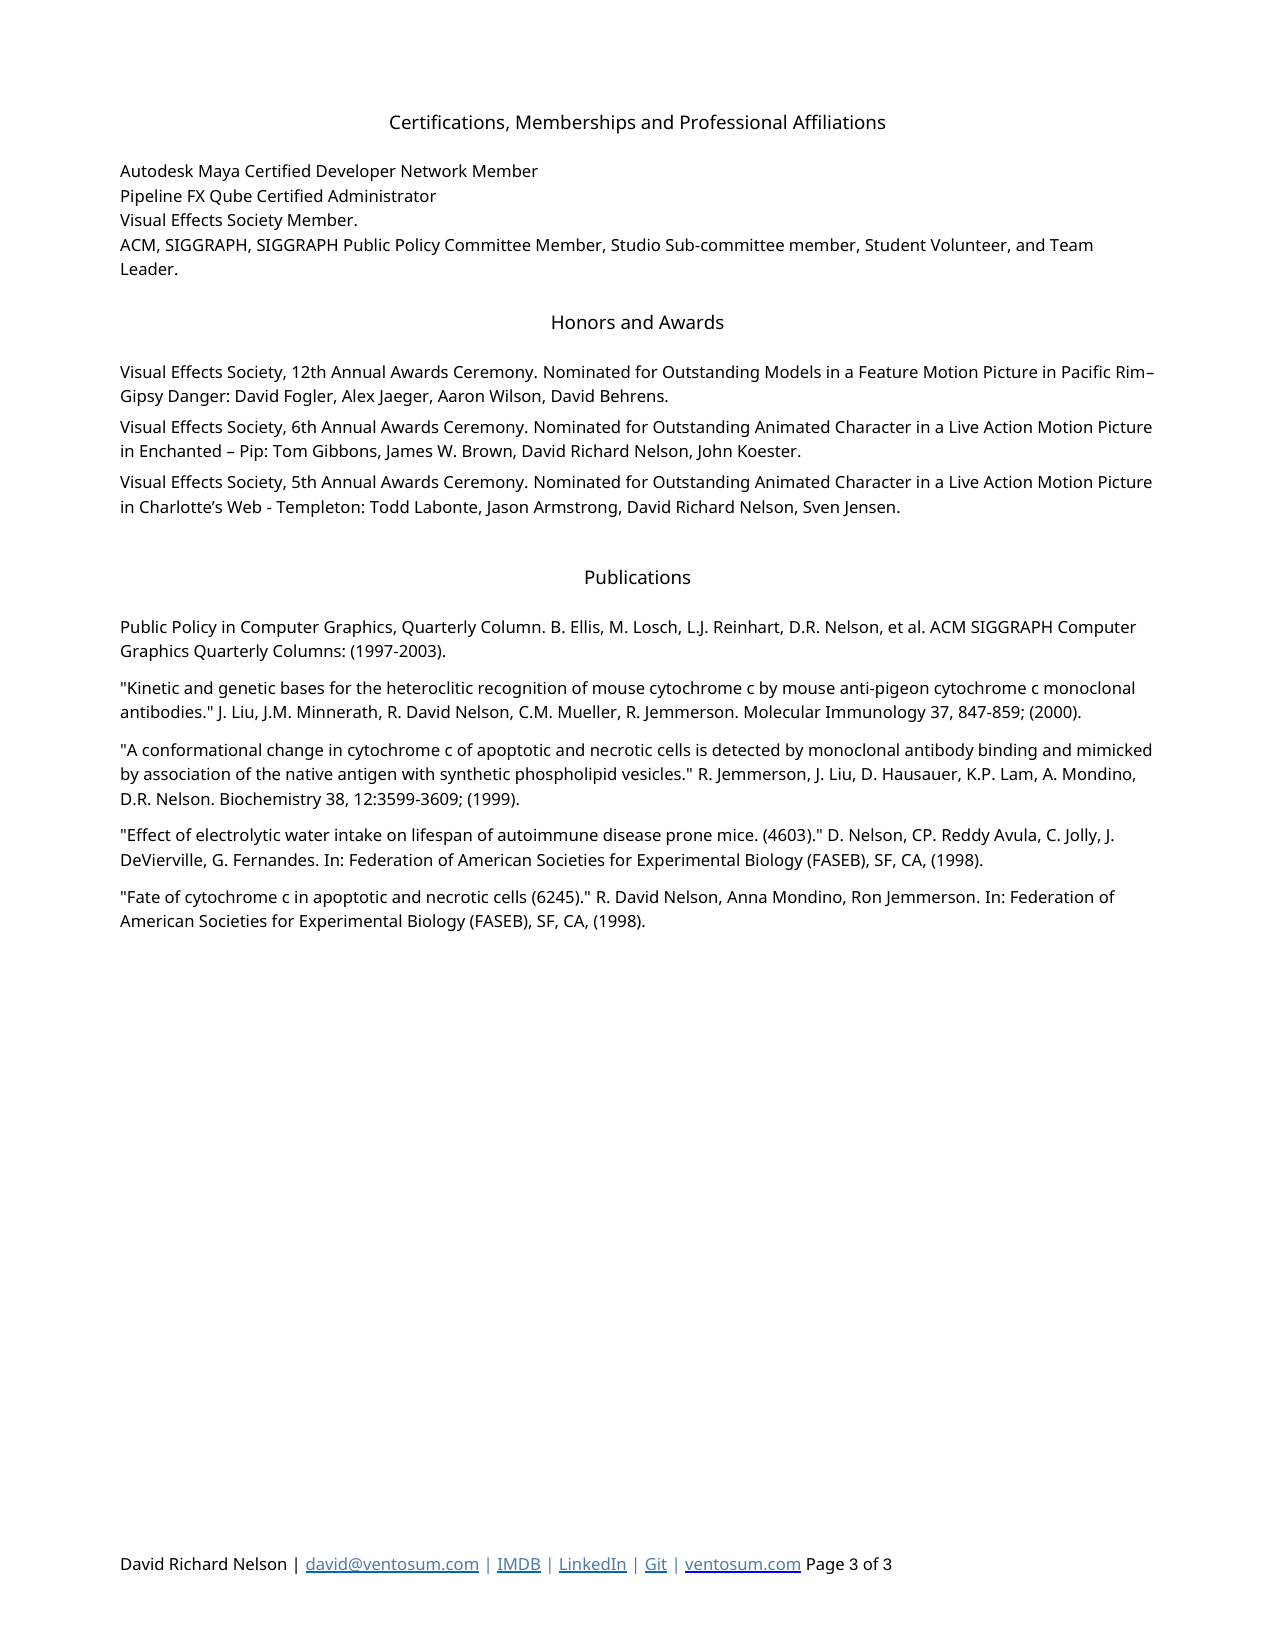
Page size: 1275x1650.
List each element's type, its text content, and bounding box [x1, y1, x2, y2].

text Publications [120, 564, 1155, 590]
text Honors and Awards [120, 309, 1155, 335]
text Pipeline FX Qube Certified Administrator Visual Effects Society Member. [120, 184, 1155, 231]
text Public Policy in Computer Graphics, Quarterly Column. B. Ellis, M. Losch, L.J. Reinhart, D.R. Nelson, et al. ACM SIGGRAPH Computer Graphics Quarterly Columns: (1997-2003). [120, 615, 1155, 662]
text Visual Effects Society, 6th Annual Awards Ceremony. Nominated for Outstanding Animated Character in a Live Action Motion Picture in Enchanted – Pip: Tom Gibbons, James W. Brown, David Richard Nelson, John Koester. [120, 416, 1155, 463]
text "Fate of cytochrome c in apoptotic and necrotic cells (6245)." R. David Nelson, Anna Mondino, Ron Jemmerson. In: Federation of American Societies for Experimental Biology (FASEB), SF, CA, (1998). [120, 886, 1155, 933]
text ACM, SIGGRAPH, SIGGRAPH Public Policy Committee Member, Studio Sub-committee member, Student Volunteer, and Team Leader. [120, 233, 1155, 280]
text Visual Effects Society, 5th Annual Awards Ceremony. Nominated for Outstanding Animated Character in a Live Action Motion Picture in Charlotte’s Web - Templeton: Todd Labonte, Jason Armstrong, David Richard Nelson, Sven Jensen. [120, 471, 1155, 518]
text "A conformational change in cytochrome c of apoptotic and necrotic cells is detected by monoclonal antibody binding and mimicked by association of the native antigen with synthetic phospholipid vesicles." R. Jemmerson, J. Liu, D. Hausauer, K.P. Lam, A. Mondino, D.R. Nelson. Biochemistry 38, 12:3599-3609; (1999). [120, 738, 1155, 810]
text Certifications, Memberships and Professional Affiliations [120, 109, 1155, 134]
text Visual Effects Society, 12th Annual Awards Ceremony. Nominated for Outstanding Models in a Feature Motion Picture in Pacific Rim– Gipsy Danger: David Fogler, Alex Jaeger, Aaron Wilson, David Behrens. [120, 360, 1155, 407]
text "Kinetic and genetic bases for the heteroclitic recognition of mouse cytochrome c by mouse anti-pigeon cytochrome c monoclonal antibodies." J. Liu, J.M. Minnerath, R. David Nelson, C.M. Mueller, R. Jemmerson. Molecular Immunology 37, 847-859; (2000). [120, 677, 1155, 724]
text "Effect of electrolytic water intake on lifespan of autoimmune disease prone mice. (4603)." D. Nelson, CP. Reddy Avula, C. Jolly, J. DeVierville, G. Fernandes. In: Federation of American Societies for Experimental Biology (FASEB), SF, CA, (1998). [120, 824, 1155, 871]
text Autodesk Maya Certified Developer Network Member [120, 160, 1155, 182]
